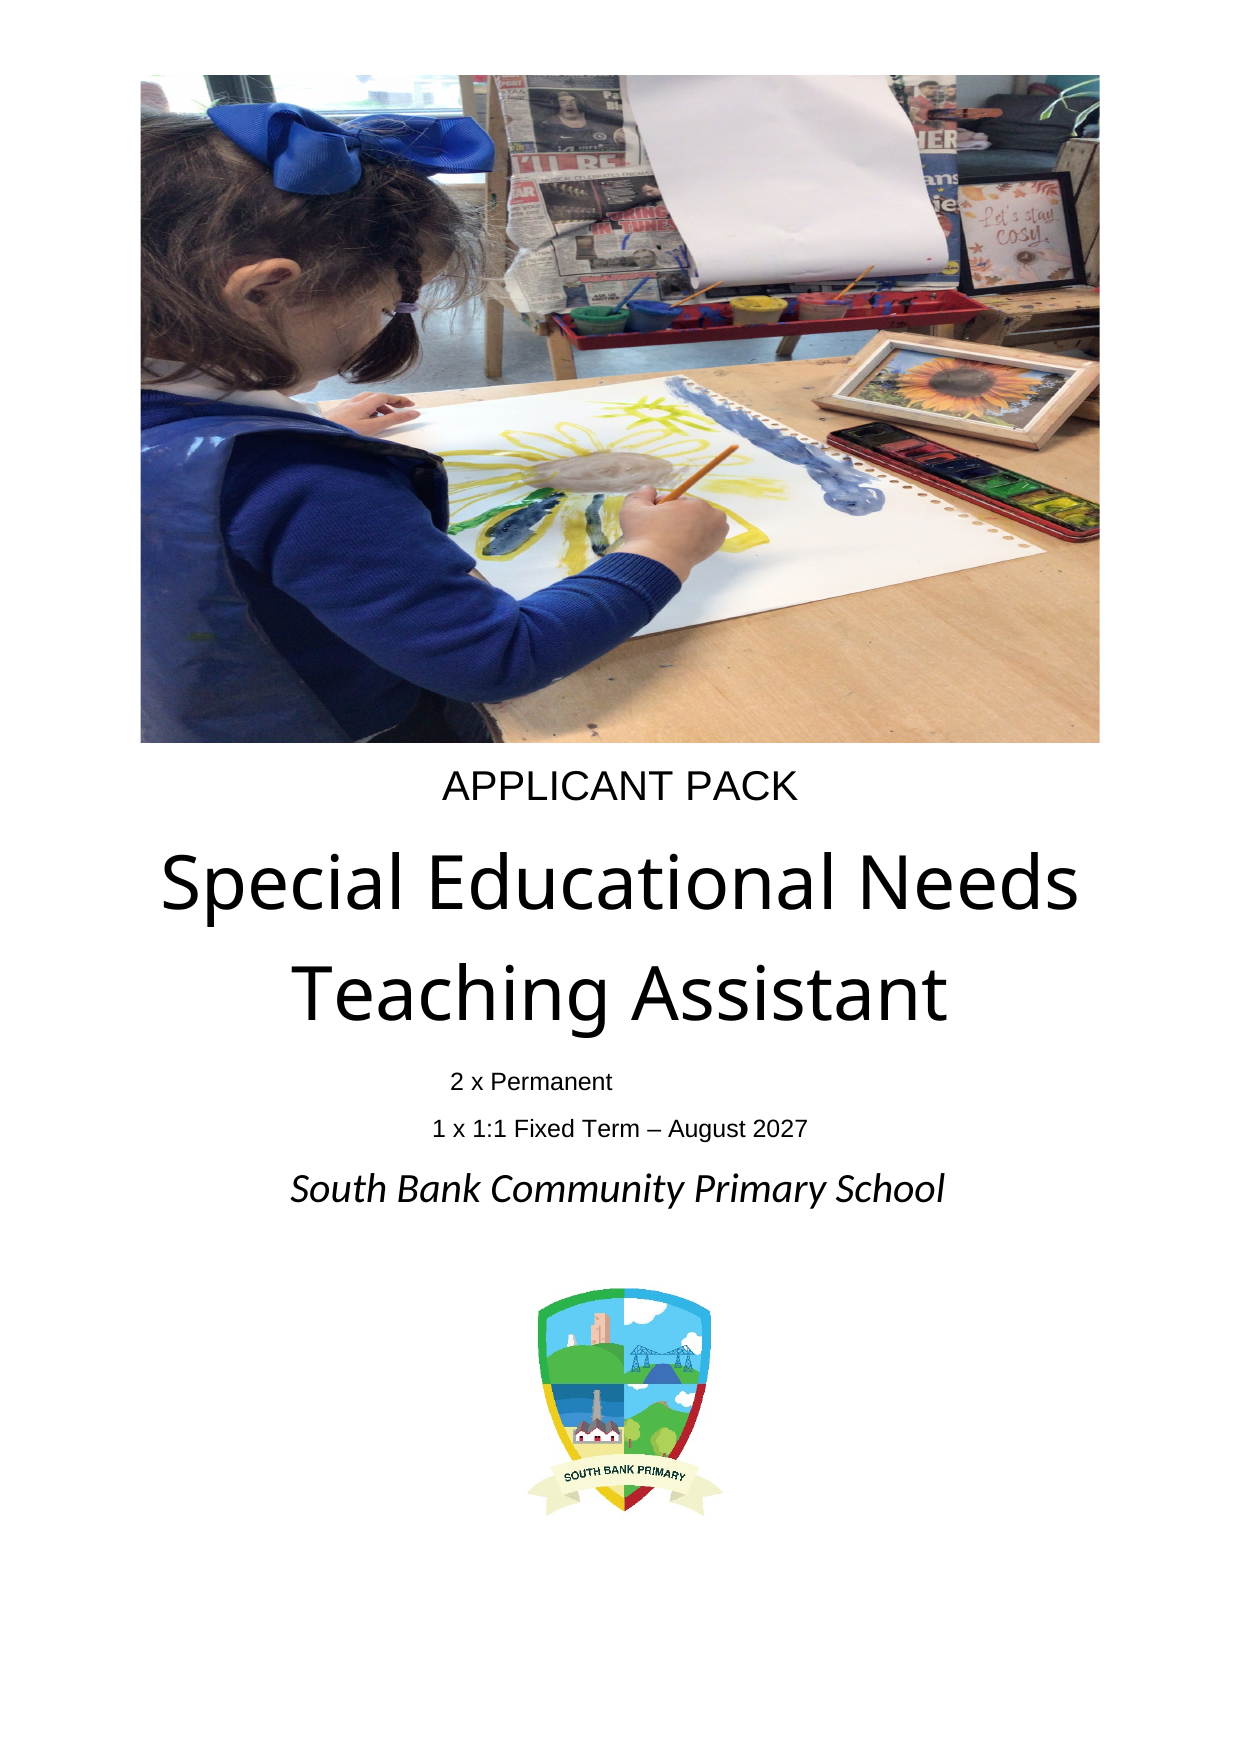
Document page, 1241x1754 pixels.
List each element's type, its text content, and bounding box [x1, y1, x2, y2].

text South Bank Community Primary School [75, 1162, 1165, 1213]
text 2 x Permanent [375, 1067, 1165, 1095]
picture [140, 75, 1100, 743]
picture [499, 1280, 742, 1523]
text Special Educational Needs Teaching Assistant [75, 829, 1165, 1042]
text 1 x 1:1 Fixed Term – August 2027 [75, 1114, 1165, 1143]
text APPLICANT PACK [75, 761, 1165, 809]
